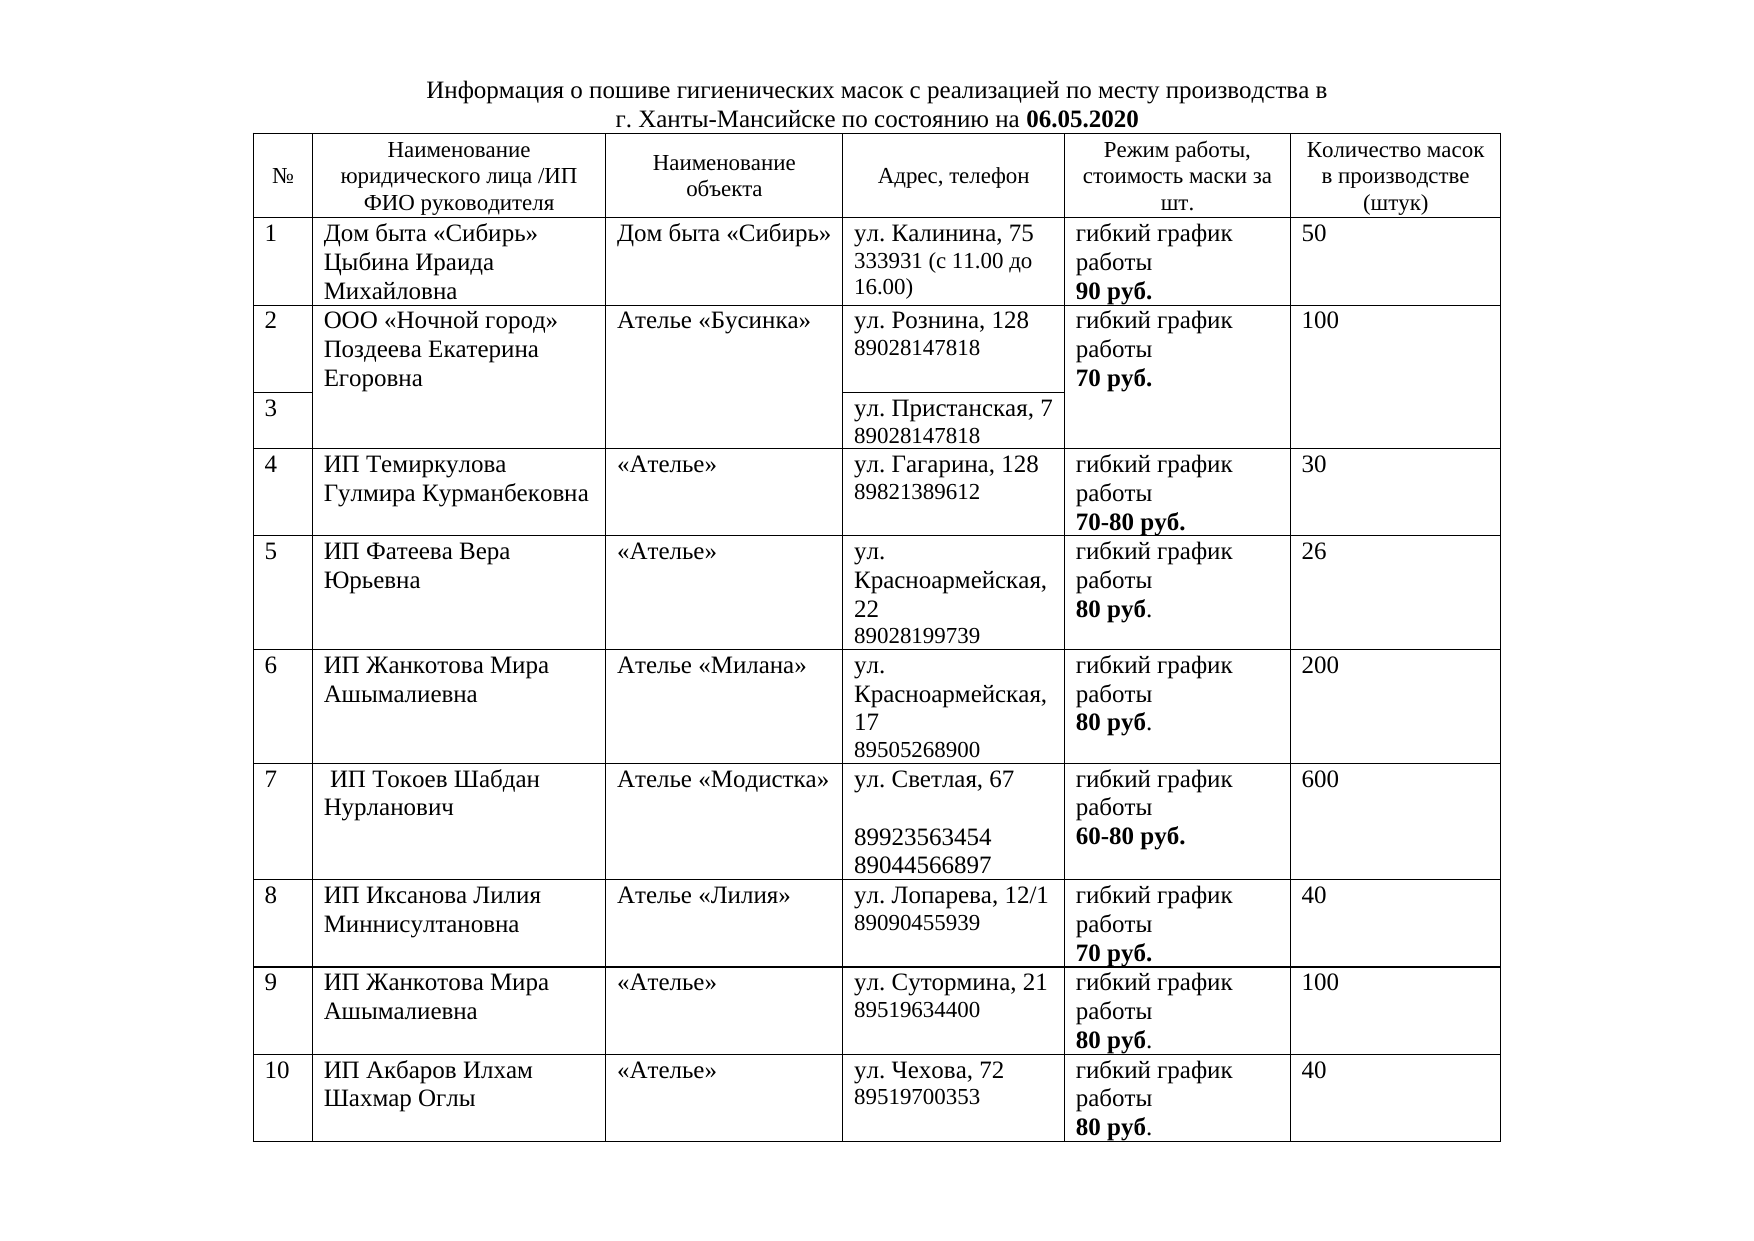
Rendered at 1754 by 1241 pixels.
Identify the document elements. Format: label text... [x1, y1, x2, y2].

text г. Ханты-Мансийске по состоянию на 06.05.2020 [75, 104, 1679, 132]
table_cell ИП Акбаров Илхам Шахмар Оглы [313, 1055, 605, 1141]
table_cell ИП Жанкотова Мира Ашымалиевна [313, 650, 605, 763]
table_cell ул. Сутормина, 21 89519634400 [843, 968, 1064, 1054]
table_header Адрес, телефон [843, 134, 1064, 217]
table_cell 4 [254, 449, 312, 535]
table_cell ул. Красноармейская, 22 89028199739 [843, 536, 1064, 649]
table_cell 7 [254, 764, 312, 879]
table_cell ул. Чехова, 72 89519700353 [843, 1055, 1064, 1141]
table_cell 10 [254, 1055, 312, 1141]
table_cell 100 [1291, 306, 1500, 448]
table_cell «Ателье» [606, 968, 842, 1054]
table_cell Ателье «Милана» [606, 650, 842, 763]
table_cell Дом быта «Сибирь» [606, 218, 842, 304]
table_cell «Ателье» [606, 449, 842, 535]
table_header Режим работы, стоимость маски за шт. [1065, 134, 1290, 217]
table_cell гибкий график работы 80 руб. [1065, 1055, 1290, 1141]
table_cell «Ателье» [606, 536, 842, 649]
table_cell ИП Иксанова Лилия Миннисултановна [313, 880, 605, 966]
table_cell ул. Гагарина, 128 89821389612 [843, 449, 1064, 535]
table_cell 9 [254, 968, 312, 1054]
table_cell 50 [1291, 218, 1500, 304]
table_header № [254, 134, 312, 217]
table_cell ИП Токоев Шабдан Нурланович [313, 764, 605, 879]
table_cell 2 [254, 306, 312, 392]
table_cell гибкий график работы 70 руб. [1065, 880, 1290, 966]
table_cell Ателье «Бусинка» [606, 306, 842, 448]
table_cell 3 [254, 393, 312, 448]
table_header Наименование юридического лица /ИП ФИО руководителя [313, 134, 605, 217]
table_cell ул. Рознина, 128 89028147818 [843, 306, 1064, 392]
table_cell 40 [1291, 880, 1500, 966]
table_cell гибкий график работы 80 руб. [1065, 968, 1290, 1054]
table_cell гибкий график работы 80 руб. [1065, 650, 1290, 763]
table_cell 26 [1291, 536, 1500, 649]
table_cell гибкий график работы 80 руб. [1065, 536, 1290, 649]
table_header Количество масок в производстве (штук) [1291, 134, 1500, 217]
table_cell ул. Пристанская, 7 89028147818 [843, 393, 1064, 448]
table_cell ул. Красноармейская, 17 89505268900 [843, 650, 1064, 763]
table_cell 40 [1291, 1055, 1500, 1141]
table_cell гибкий график работы 90 руб. [1065, 218, 1290, 304]
table_cell 8 [254, 880, 312, 966]
table_cell ул. Светлая, 67 89923563454 89044566897 [843, 764, 1064, 879]
table_cell ИП Жанкотова Мира Ашымалиевна [313, 968, 605, 1054]
table_header Наименование объекта [606, 134, 842, 217]
table_cell ИП Темиркулова Гулмира Курманбековна [313, 449, 605, 535]
table_cell 5 [254, 536, 312, 649]
table_cell ул. Калинина, 75 333931 (с 11.00 до 16.00) [843, 218, 1064, 304]
table_cell «Ателье» [606, 1055, 842, 1141]
text Информация о пошиве гигиенических масок с реализацией по месту производства в [75, 75, 1679, 104]
table_cell гибкий график работы 70-80 руб. [1065, 449, 1290, 535]
table_cell гибкий график работы 60-80 руб. [1065, 764, 1290, 879]
table_cell гибкий график работы 70 руб. [1065, 306, 1290, 448]
table_cell Ателье «Модистка» [606, 764, 842, 879]
table_cell ИП Фатеева Вера Юрьевна [313, 536, 605, 649]
table_cell 600 [1291, 764, 1500, 879]
table_cell Ателье «Лилия» [606, 880, 842, 966]
table_cell ООО «Ночной город» Поздеева Екатерина Егоровна [313, 306, 605, 448]
table_cell 1 [254, 218, 312, 304]
table_cell Дом быта «Сибирь» Цыбина Ираида Михайловна [313, 218, 605, 304]
table_cell 100 [1291, 968, 1500, 1054]
table_cell ул. Лопарева, 12/1 89090455939 [843, 880, 1064, 966]
table_cell 200 [1291, 650, 1500, 763]
table_cell 6 [254, 650, 312, 763]
table_cell 30 [1291, 449, 1500, 535]
